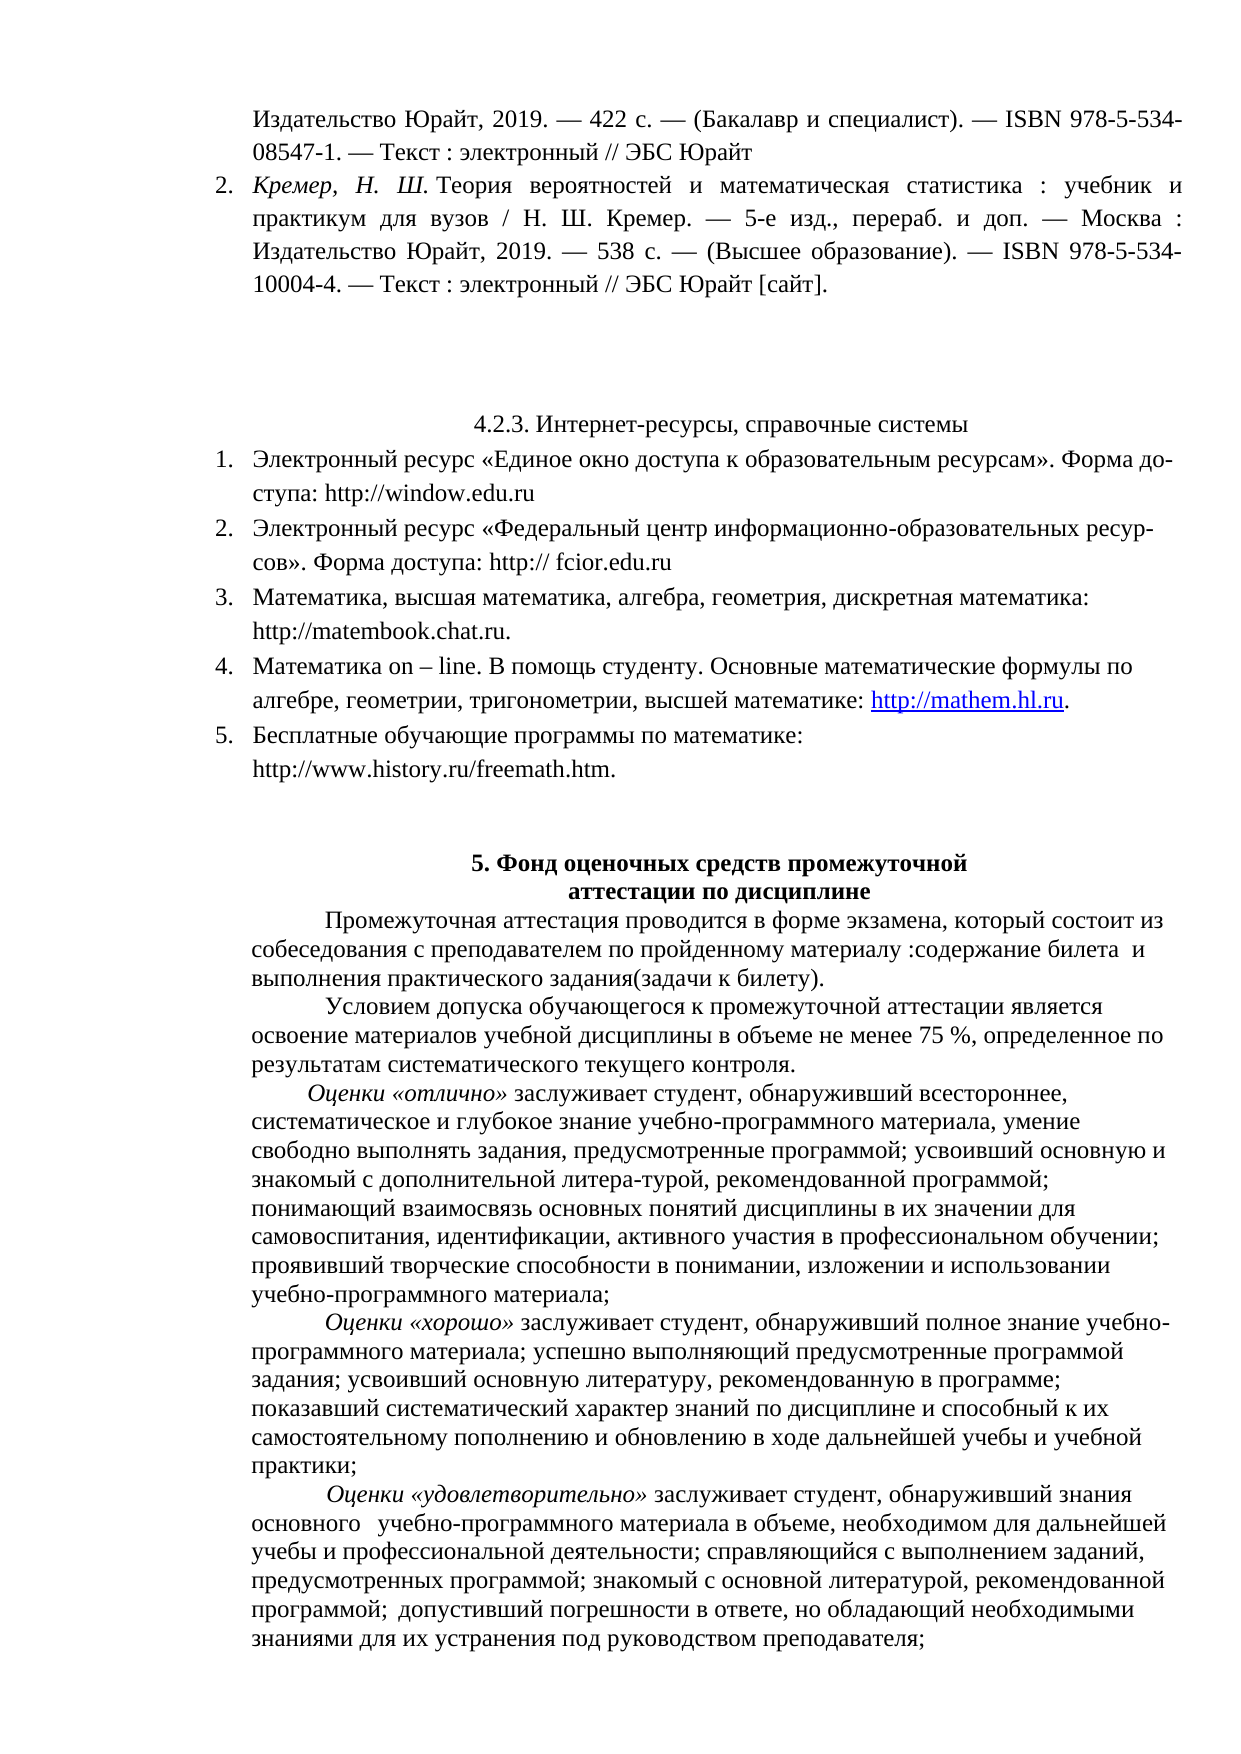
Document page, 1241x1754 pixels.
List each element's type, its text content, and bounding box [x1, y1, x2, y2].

text 4.2.3. Интернет-ресурсы, справочные системы [474, 409, 1184, 438]
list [215, 104, 1183, 166]
text Условием допуска обучающегося к промежуточной аттестации является освоение материалов учебной дисциплины в объеме не менее 75 %, определенное по результатам систематического текущего контроля. [251, 991, 1178, 1078]
text 5. Фонд оценочных средств промежуточной аттестации по дисциплине [438, 848, 1000, 905]
list Электронный ресурс «Федеральный центр информационно-образовательных ресур-сов». Форма доступа: http:// fcior.edu.ru [215, 513, 1157, 576]
text Промежуточная аттестация проводится в форме экзамена, который состоит из собеседования с преподавателем по пройденному материалу :содержание билета и выполнения практического задания(задачи к билету). [251, 905, 1179, 991]
list Электронный ресурс «Единое окно доступа к образовательным ресурсам». Форма до-ступа: http://window.edu.ru [215, 444, 1176, 507]
list Математика on – line. В помощь студенту. Основные математические формулы по алгебре, геометрии, тригонометрии, высшей математике: http://mathem.hl.ru. [215, 651, 1157, 714]
list Бесплатные обучающие программы по математике: http://www.history.ru/freemath.htm. [215, 720, 1157, 783]
text Оценки «отлично» заслуживает студент, обнаруживший всестороннее, систематическое и глубокое знание учебно-программного материала, умение свободно выполнять задания, предусмотренные программой; усвоивший основную и знакомый с дополнительной литера-турой, рекомендованной программой; понимающий взаимосвязь основных понятий дисциплины в их значении для самовоспитания, идентификации, активного участия в профессиональном обучении; проявивший творческие способности в понимании, изложении и использовании учебно-программного материала; [251, 1078, 1184, 1308]
list Кремер, Н. Ш. Теория вероятностей и математическая статистика : учебник и практикум для вузов / Н. Ш. Кремер. — 5-е изд., перераб. и доп. — Москва : Издательство Юрайт, 2019. — 538 с. — (Высшее образование). — ISBN 978-5-534-10004-4. — Текст : электронный // ЭБС Юрайт [сайт]. [215, 170, 1183, 298]
text Оценки «удовлетворительно» заслуживает студент, обнаруживший знания основного учебно-программного материала в объеме, необходимом для дальнейшей учебы и профессиональной деятельности; справляющийся с выполнением заданий, предусмотренных программой; знакомый с основной литературой, рекомендованной программой; допустивший погрешности в ответе, но обладающий необходимыми знаниями для их устранения под руководством преподавателя; [251, 1479, 1182, 1651]
text Оценки «хорошо» заслуживает студент, обнаруживший полное знание учебно-программного материала; успешно выполняющий предусмотренные программой задания; усвоивший основную литературу, рекомендованную в программе; показавший систематический характер знаний по дисциплине и способный к их самостоятельному пополнению и обновлению в ходе дальнейшей учебы и учебной практики; [251, 1308, 1176, 1479]
list Математика, высшая математика, алгебра, геометрия, дискретная математика: http://matembook.chat.ru. [215, 582, 1157, 645]
